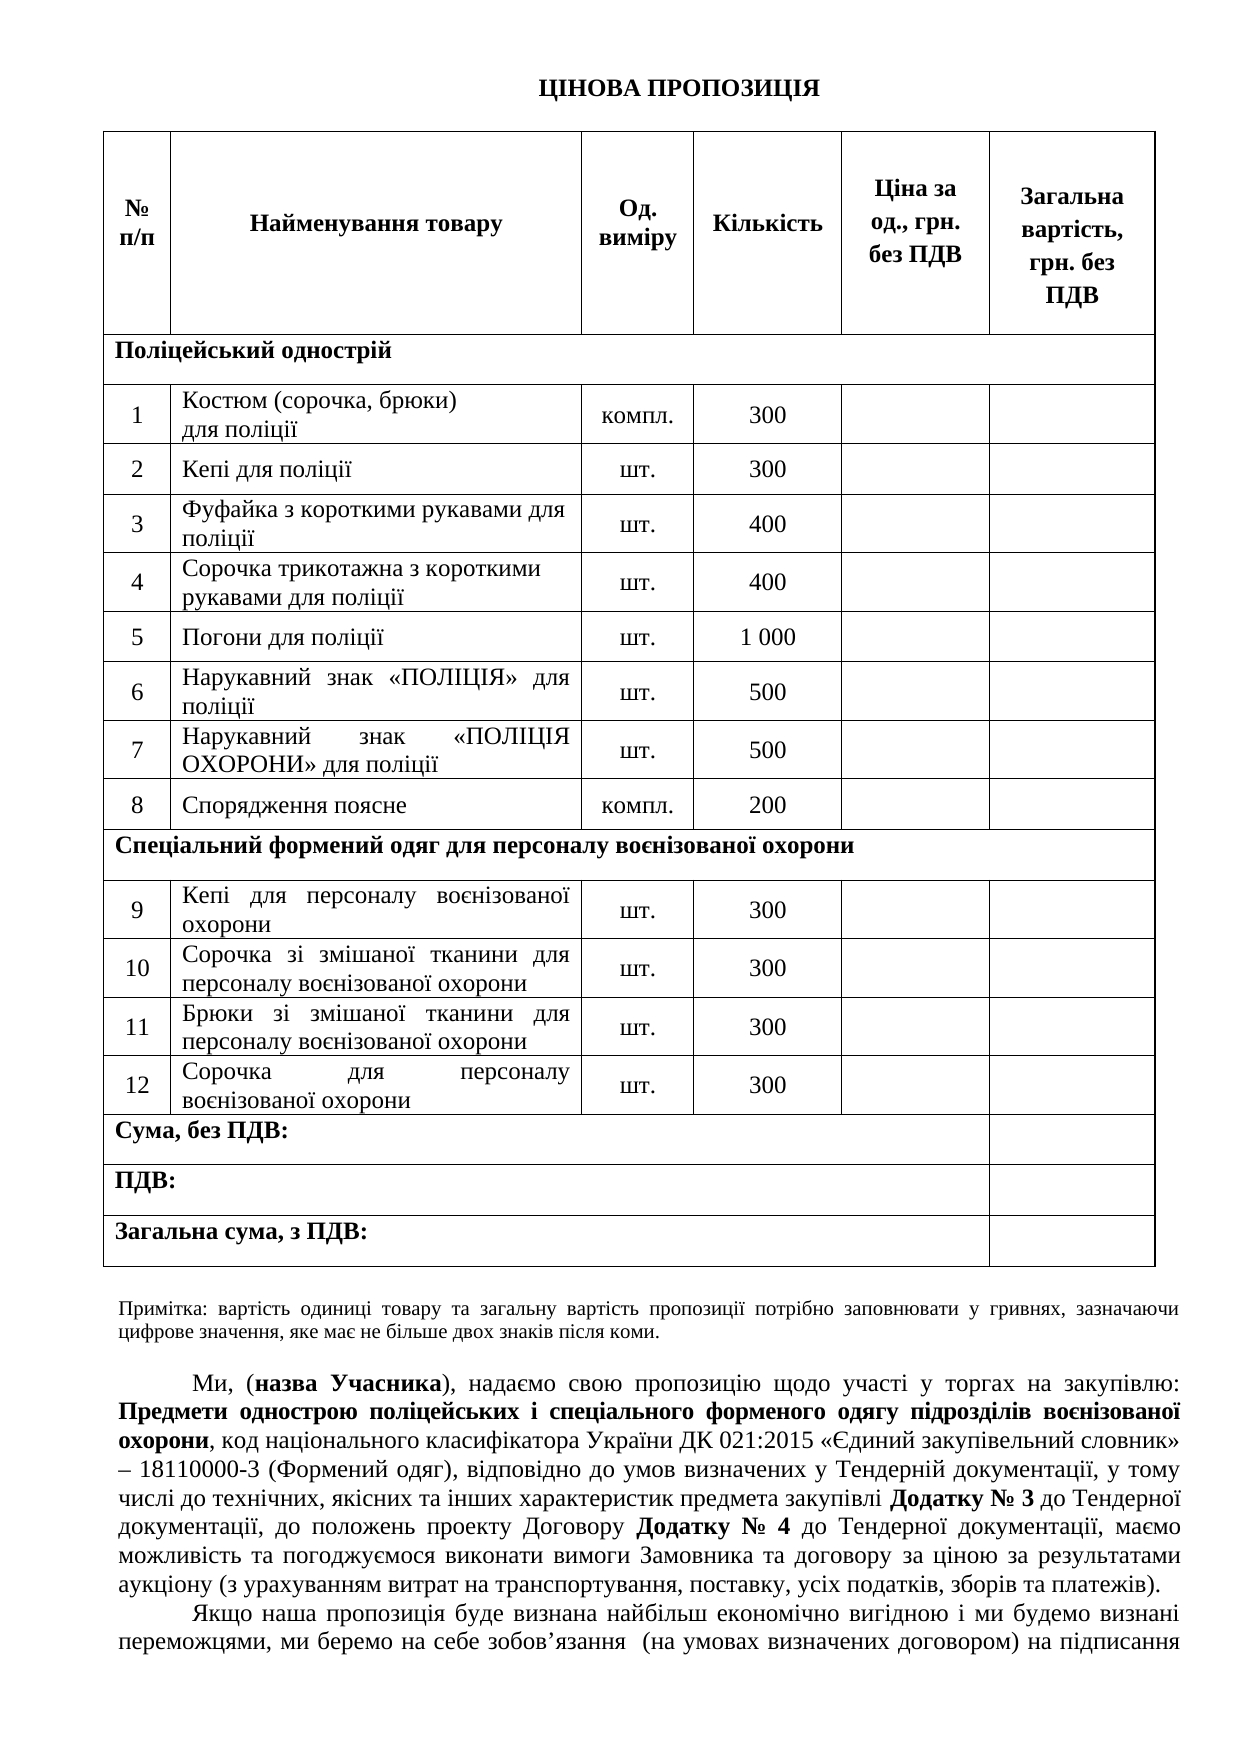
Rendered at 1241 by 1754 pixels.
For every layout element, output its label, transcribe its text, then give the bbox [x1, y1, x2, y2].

table_cell 9 [104, 881, 170, 938]
table_cell Поліцейський однострій [104, 335, 1154, 384]
text Ми, (назва Учасника), надаємо свою пропозицію щодо участі у торгах на закупівлю: Предмети однострою поліцейських і спеціального форменого одягу підрозділів воєнізованої охорони, код національного класифікатора України ДК 021:2015 «Єдиний закупівельний словник» – 18110000-3 (Формений одяг), відповідно до умов визначених у Тендерній документації, у тому числі до технічних, якісних та інших характеристик предмета закупівлі Додатку № 3 до Тендерної документації, до положень проекту Договору Додатку № 4 до Тендерної документації, маємо можливість та погоджуємося виконати вимоги Замовника та договору за ціною за результатами аукціону (з урахуванням витрат на транспортування, поставку, усіх податків, зборів та платежів). [118, 1368, 1181, 1598]
table_cell [842, 553, 989, 611]
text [118, 1598, 1181, 1655]
table_cell 3 [104, 495, 170, 552]
table_cell 11 [104, 998, 170, 1055]
table_cell [842, 939, 989, 997]
table_cell [990, 721, 1154, 778]
table_cell 500 [694, 721, 841, 778]
table_cell [990, 779, 1154, 829]
table_cell [990, 495, 1154, 552]
table_cell Брюки зі змішаної тканини для персоналу воєнізованої охорони [171, 998, 581, 1055]
table_cell шт. [582, 662, 693, 720]
table_cell шт. [582, 721, 693, 778]
table_cell шт. [582, 612, 693, 661]
table_header Кількість [694, 132, 841, 334]
table_header № п/п [104, 132, 170, 334]
table_cell компл. [582, 385, 693, 443]
table_header Од. виміру [582, 132, 693, 334]
table_cell шт. [582, 998, 693, 1055]
table_cell 6 [104, 662, 170, 720]
table_cell [990, 444, 1154, 493]
table_cell шт. [582, 939, 693, 997]
table_cell [842, 385, 989, 443]
text ЦІНОВА ПРОПОЗИЦІЯ [176, 73, 1181, 102]
table_cell шт. [582, 495, 693, 552]
table_cell [842, 779, 989, 829]
table_cell [842, 612, 989, 661]
table_cell [990, 1165, 1154, 1215]
table_cell 400 [694, 553, 841, 611]
table_cell [990, 1115, 1154, 1164]
table_cell Кепі для персоналу воєнізованої охорони [171, 881, 581, 938]
table_cell [842, 998, 989, 1055]
table_cell шт. [582, 553, 693, 611]
table_cell [990, 385, 1154, 443]
table_cell шт. [582, 881, 693, 938]
table_cell [990, 612, 1154, 661]
table_cell 7 [104, 721, 170, 778]
table_cell 300 [694, 385, 841, 443]
table_cell Загальна сума, з ПДВ: [104, 1216, 989, 1266]
table_cell 1 000 [694, 612, 841, 661]
table_cell [990, 553, 1154, 611]
table_cell 2 [104, 444, 170, 493]
table_cell 300 [694, 881, 841, 938]
table_cell 300 [694, 1056, 841, 1114]
table_cell компл. [582, 779, 693, 829]
table_cell Сорочка трикотажна з короткими рукавами для поліції [171, 553, 581, 611]
table_cell 400 [694, 495, 841, 552]
table_cell Спеціальний формений одяг для персоналу воєнізованої охорони [104, 830, 1154, 879]
text Примітка: вартість одиниці товару та загальну вартість пропозиції потрібно заповнювати у гривнях, зазначаючи цифрове значення, яке має не більше двох знаків після коми. [118, 1295, 1181, 1343]
table_cell Спорядження поясне [171, 779, 581, 829]
table_cell Сорочка зі змішаної тканини для персоналу воєнізованої охорони [171, 939, 581, 997]
table_cell 12 [104, 1056, 170, 1114]
table_cell Костюм (сорочка, брюки) для поліції [171, 385, 581, 443]
table_cell 300 [694, 998, 841, 1055]
table_cell шт. [582, 1056, 693, 1114]
table_cell Фуфайка з короткими рукавами для поліції [171, 495, 581, 552]
table_cell [990, 1056, 1154, 1114]
table_cell 10 [104, 939, 170, 997]
table_cell [990, 662, 1154, 720]
table_cell 5 [104, 612, 170, 661]
table_header Найменування товару [171, 132, 581, 334]
table_cell 300 [694, 939, 841, 997]
table_cell [842, 444, 989, 493]
table_cell [990, 1216, 1154, 1266]
table_cell Кепі для поліції [171, 444, 581, 493]
table_cell [990, 939, 1154, 997]
table_cell [842, 495, 989, 552]
table_cell Нарукавний знак «ПОЛІЦІЯ» для поліції [171, 662, 581, 720]
table_header Ціна за од., грн. без ПДВ [842, 132, 989, 334]
table_cell Сорочка для персоналу воєнізованої охорони [171, 1056, 581, 1114]
table_cell [842, 662, 989, 720]
table_cell 4 [104, 553, 170, 611]
table_cell 500 [694, 662, 841, 720]
table_cell 8 [104, 779, 170, 829]
table_cell 200 [694, 779, 841, 829]
table_cell [990, 998, 1154, 1055]
table_cell 1 [104, 385, 170, 443]
table_cell [990, 881, 1154, 938]
table_cell шт. [582, 444, 693, 493]
table_cell Нарукавний знак «ПОЛІЦІЯ ОХОРОНИ» для поліції [171, 721, 581, 778]
table_cell [842, 721, 989, 778]
table_cell Сума, без ПДВ: [104, 1115, 989, 1164]
table_cell Погони для поліції [171, 612, 581, 661]
table_cell [842, 1056, 989, 1114]
table_cell 300 [694, 444, 841, 493]
table_cell [842, 881, 989, 938]
table_cell ПДВ: [104, 1165, 989, 1215]
table_header Загальна вартість, грн. без ПДВ [990, 132, 1154, 334]
